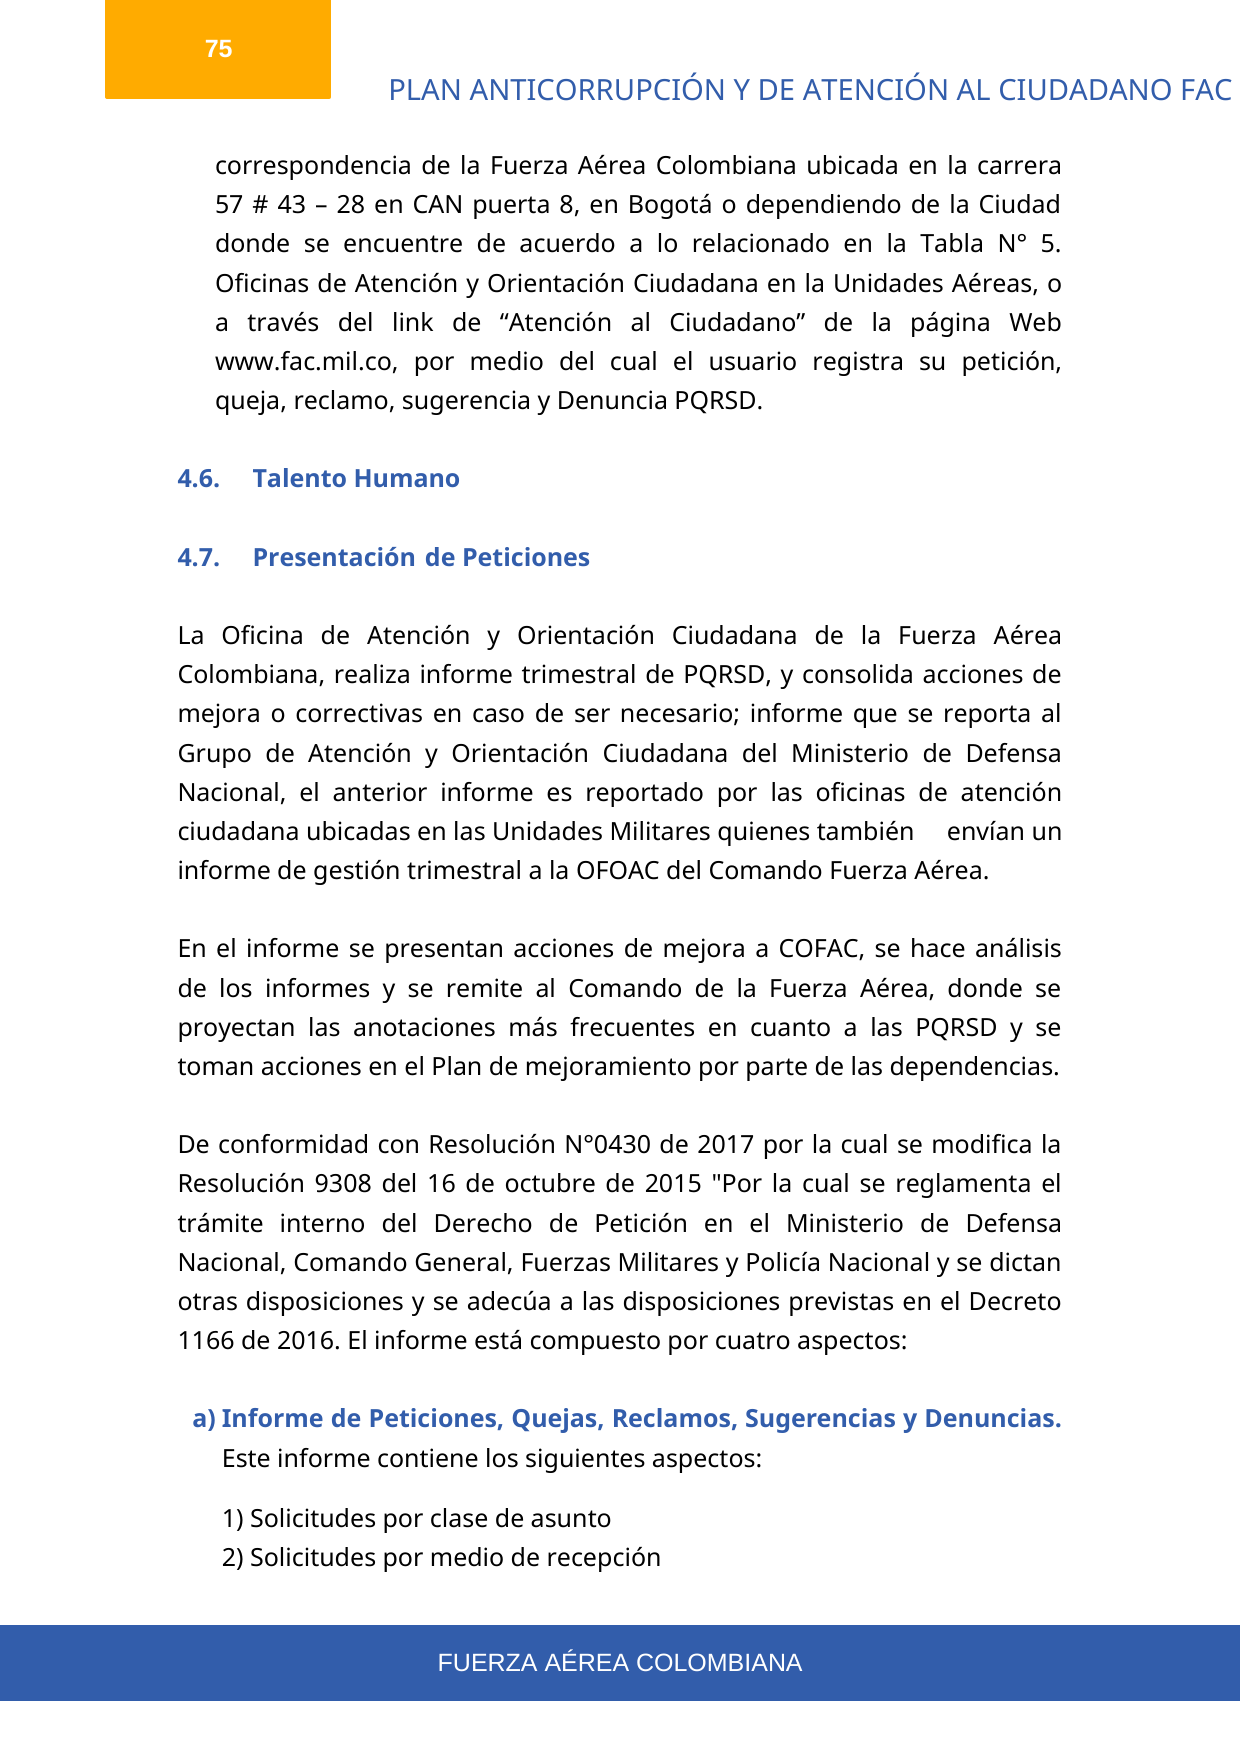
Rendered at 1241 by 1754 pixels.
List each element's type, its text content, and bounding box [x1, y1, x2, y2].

text En el informe se presentan acciones de mejora a COFAC, se hace análisis de los informes y se remite al Comando de la Fuerza Aérea, donde se proyectan las anotaciones más frecuentes en cuanto a las PQRSD y se toman acciones en el Plan de mejoramiento por parte de las dependencias. [177, 931, 1063, 1083]
subtitle 4.6. Talento Humano [177, 461, 1063, 495]
text La Oficina de Atención y Orientación Ciudadana de la Fuerza Aérea Colombiana, realiza informe trimestral de PQRSD, y consolida acciones de mejora o correctivas en caso de ser necesario; informe que se reporta al Grupo de Atención y Orientación Ciudadana del Ministerio de Defensa Nacional, el anterior informe es reportado por las oficinas de atención ciudadana ubicadas en las Unidades Militares quienes también envían un informe de gestión trimestral a la OFOAC del Comando Fuerza Aérea. [177, 618, 1063, 887]
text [215, 148, 1063, 417]
list Informe de Peticiones, Quejas, Reclamos, Sugerencias y Denuncias. Este informe contiene los siguientes aspectos: [192, 1401, 1063, 1474]
text 1) Solicitudes por clase de asunto [177, 1500, 1063, 1534]
subtitle 4.7. Presentación de Peticiones [177, 539, 1063, 573]
text De conformidad con Resolución N°0430 de 2017 por la cual se modifica la Resolución 9308 del 16 de octubre de 2015 "Por la cual se reglamenta el trámite interno del Derecho de Petición en el Ministerio de Defensa Nacional, Comando General, Fuerzas Militares y Policía Nacional y se dictan otras disposiciones y se adecúa a las disposiciones previstas en el Decreto 1166 de 2016. El informe está compuesto por cuatro aspectos: [177, 1127, 1063, 1357]
text 2) Solicitudes por medio de recepción [177, 1539, 1063, 1573]
